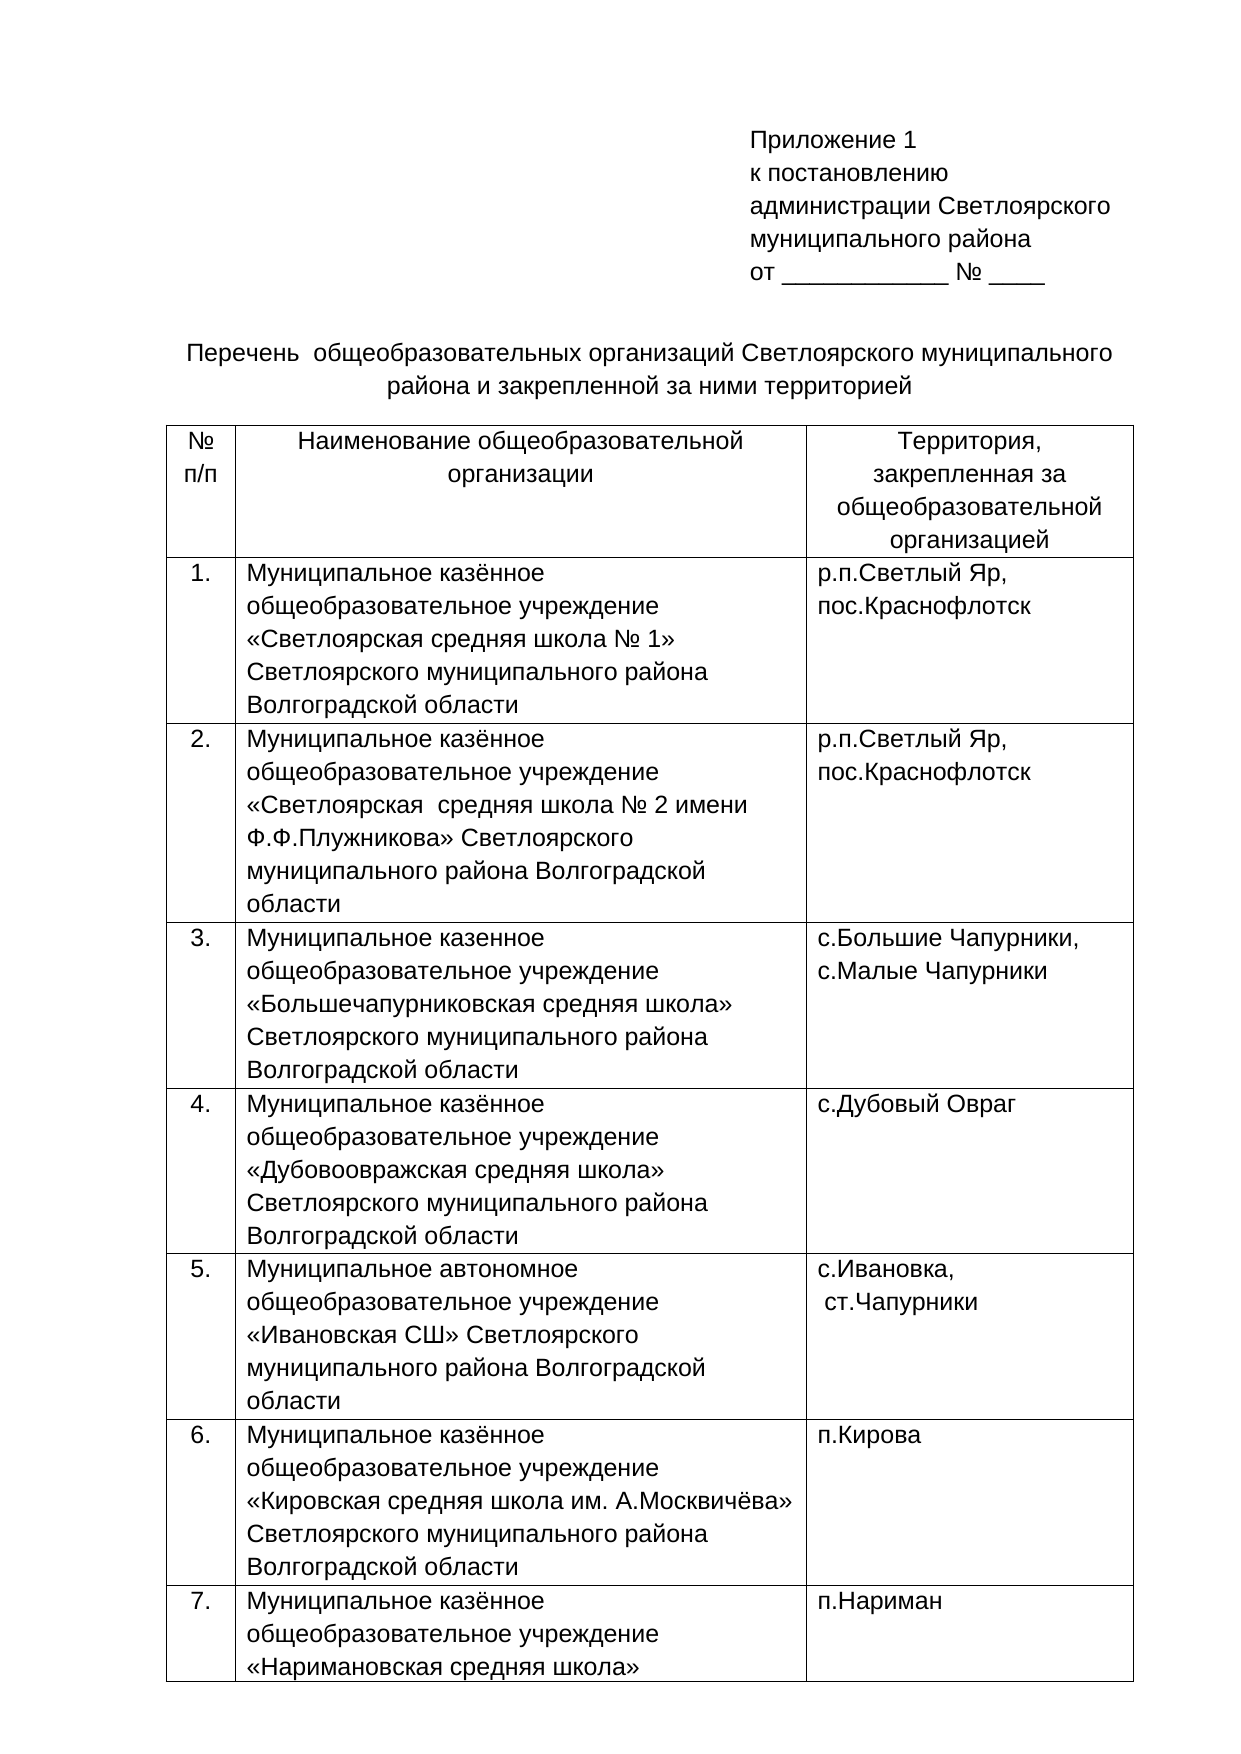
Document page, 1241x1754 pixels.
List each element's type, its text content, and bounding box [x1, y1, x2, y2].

table_cell р.п.Светлый Яр, пос.Краснофлотск [807, 724, 1133, 922]
table_cell 4. [167, 1089, 235, 1253]
table_cell п.Кирова [807, 1420, 1133, 1585]
table_cell Муниципальное казённое общеобразовательное учреждение «Светлоярская средняя школа № 2 имени Ф.Ф.Плужникова» Светлоярского муниципального района Волгоградской области [236, 724, 806, 922]
table_cell с.Большие Чапурники, с.Малые Чапурники [807, 923, 1133, 1087]
table_cell 5. [167, 1254, 235, 1419]
table_cell 1. [167, 558, 235, 723]
table_cell Муниципальное казённое общеобразовательное учреждение «Светлоярская средняя школа № 1» Светлоярского муниципального района Волгоградской области [236, 558, 806, 723]
table_header Наименование общеобразовательной организации [236, 426, 806, 557]
table_cell р.п.Светлый Яр, пос.Краснофлотск [807, 558, 1133, 723]
table_cell 2. [167, 724, 235, 922]
table_cell Муниципальное казенное общеобразовательное учреждение «Большечапурниковская средняя школа» Светлоярского муниципального района Волгоградской области [236, 923, 806, 1087]
table_cell с.Ивановка, ст.Чапурники [807, 1254, 1133, 1419]
table_cell Муниципальное автономное общеобразовательное учреждение «Ивановская СШ» Светлоярского муниципального района Волгоградской области [236, 1254, 806, 1419]
table_cell с.Дубовый Овраг [807, 1089, 1133, 1253]
table_cell 7. [167, 1586, 235, 1681]
table_header Территория, закрепленная за общеобразовательной организацией [807, 426, 1133, 557]
text Перечень общеобразовательных организаций Светлоярского муниципального района и закрепленной за ними территорией [177, 338, 1122, 399]
table_header № п/п [167, 426, 235, 557]
table_cell п.Нариман [807, 1586, 1133, 1681]
table_cell Муниципальное казённое общеобразовательное учреждение «Кировская средняя школа им. А.Москвичёва» Светлоярского муниципального района Волгоградской области [236, 1420, 806, 1585]
table_header Приложение 1 к постановлению администрации Светлоярского муниципального района от ____________ № ____ [738, 125, 1133, 289]
table_cell 3. [167, 923, 235, 1087]
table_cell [236, 1586, 806, 1681]
table_cell 6. [167, 1420, 235, 1585]
table_cell Муниципальное казённое общеобразовательное учреждение «Дубовоовражская средняя школа» Светлоярского муниципального района Волгоградской области [236, 1089, 806, 1253]
